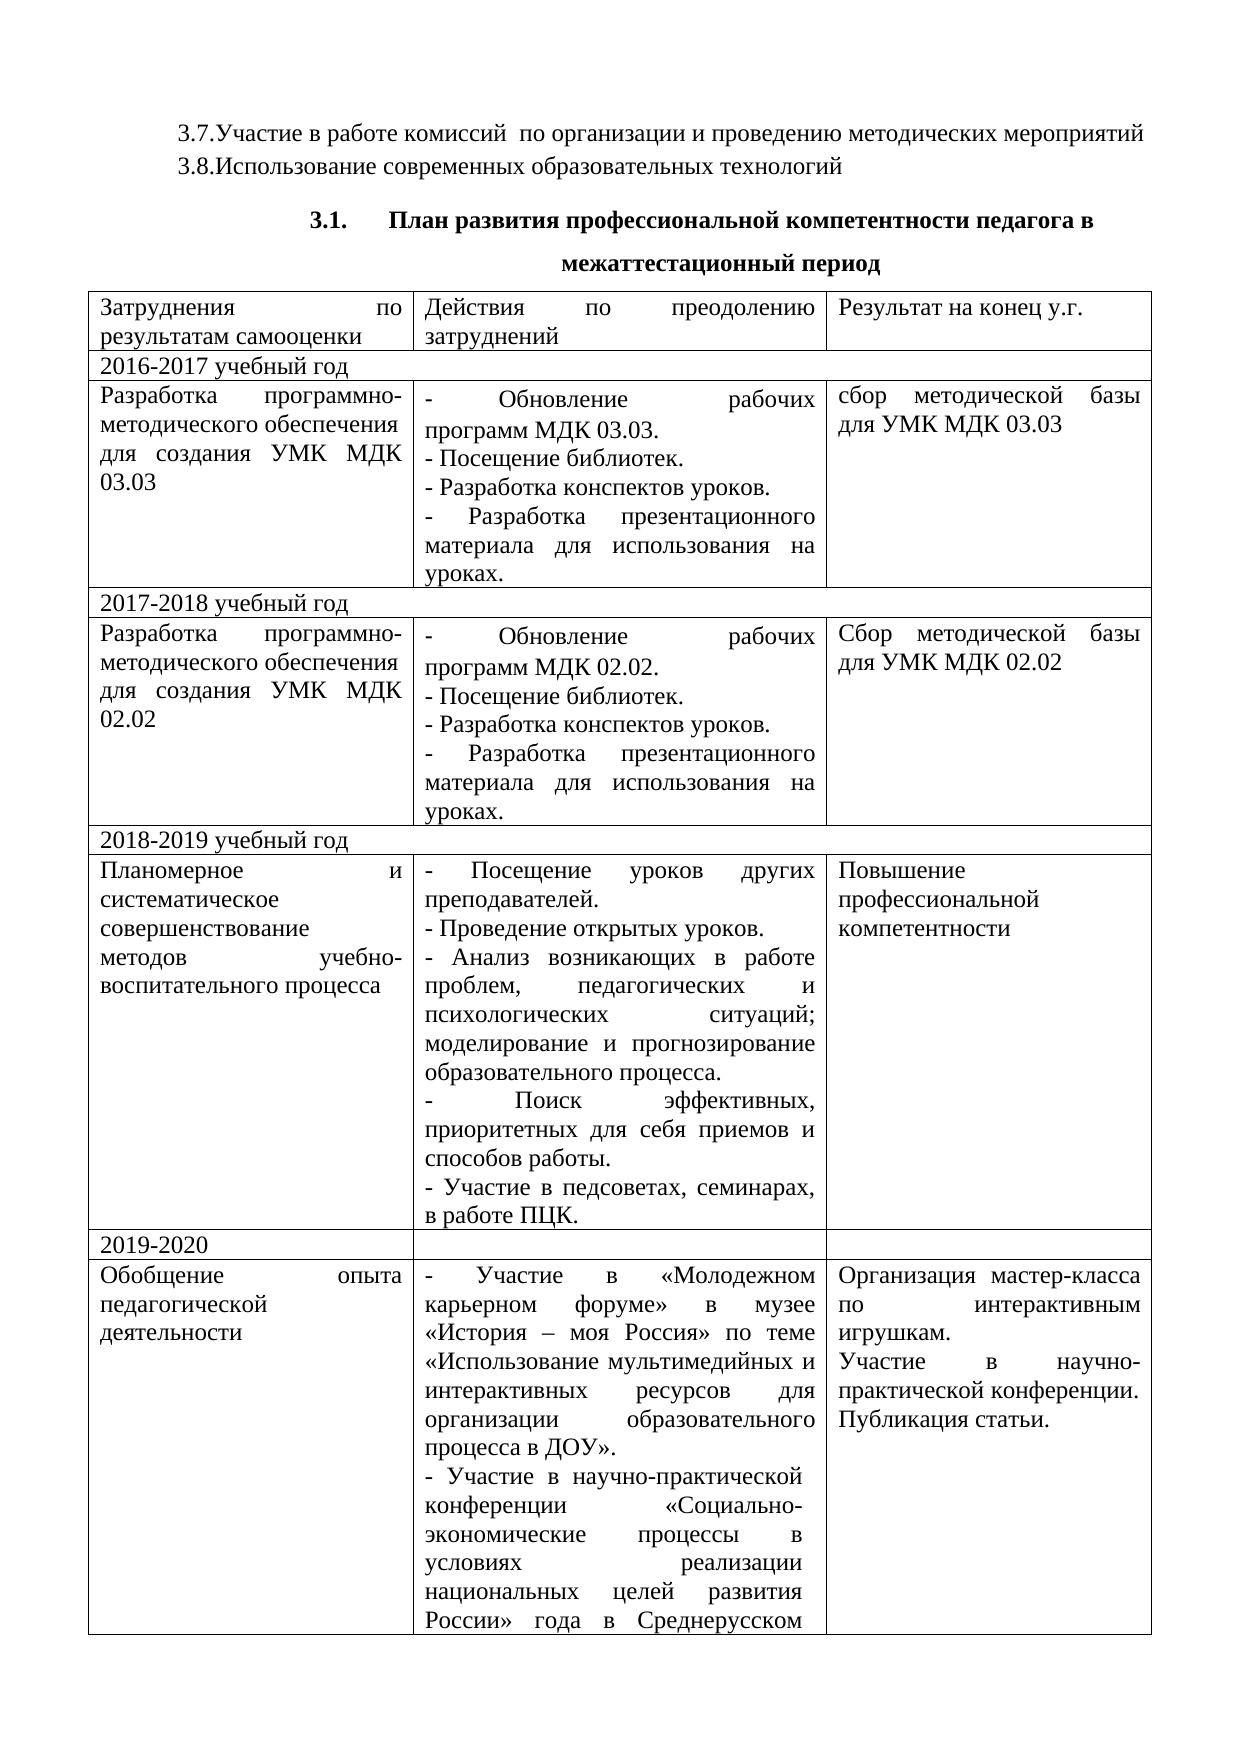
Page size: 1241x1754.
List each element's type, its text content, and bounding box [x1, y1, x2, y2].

table_cell Повышение профессиональной компетентности [827, 855, 1151, 1229]
table_cell Обновление рабочих программ МДК 03.03. - Посещение библиотек. - Разработка конспектов уроков. - Разработка презентационного материала для использования на уроках. [414, 381, 826, 587]
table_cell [89, 1260, 413, 1634]
table_cell Обновление рабочих программ МДК 02.02. - Посещение библиотек. - Разработка конспектов уроков. - Разработка презентационного материала для использования на уроках. [414, 618, 826, 824]
list План развития профессиональной компетентности педагога в межаттестационный период [252, 205, 1152, 277]
table_cell - Посещение уроков других преподавателей. - Проведение открытых уроков. - Анализ возникающих в работе проблем, педагогических и психологических ситуаций; моделирование и прогнозирование образовательного процесса. - Поиск эффективных, приоритетных для себя приемов и способов работы. - Участие в педсоветах, семинарах, в работе ПЦК. [414, 855, 826, 1229]
table_cell [827, 1230, 1151, 1259]
table_cell Сбор методической базы для УМК МДК 02.02 [827, 618, 1151, 824]
table_header Результат на конец у.г. [827, 292, 1151, 350]
text 3.7.Участие в работе комиссий по организации и проведению методических мероприятий 3.8.Использование современных образовательных технологий [177, 118, 1152, 180]
table_cell Планомерное и систематическое совершенствование методов учебно-воспитательного процесса [89, 855, 413, 1229]
table_cell 2019-2020 [89, 1230, 413, 1259]
table_cell Разработка программно-методического обеспечения для создания УМК МДК 03.03 [89, 381, 413, 587]
table_cell Разработка программно-методического обеспечения для создания УМК МДК 02.02 [89, 618, 413, 824]
table_header Действия по преодолению затруднений [414, 292, 826, 350]
table_header Затруднения по результатам самооценки [89, 292, 413, 350]
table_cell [827, 1260, 1151, 1634]
table_cell 2016-2017 учебный год [89, 351, 1151, 379]
table_cell сбор методической базы для УМК МДК 03.03 [827, 381, 1151, 587]
table_cell 2018-2019 учебный год [89, 826, 1151, 854]
table_cell [414, 1230, 826, 1259]
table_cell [414, 1260, 826, 1634]
table_cell 2017-2018 учебный год [89, 588, 1151, 617]
